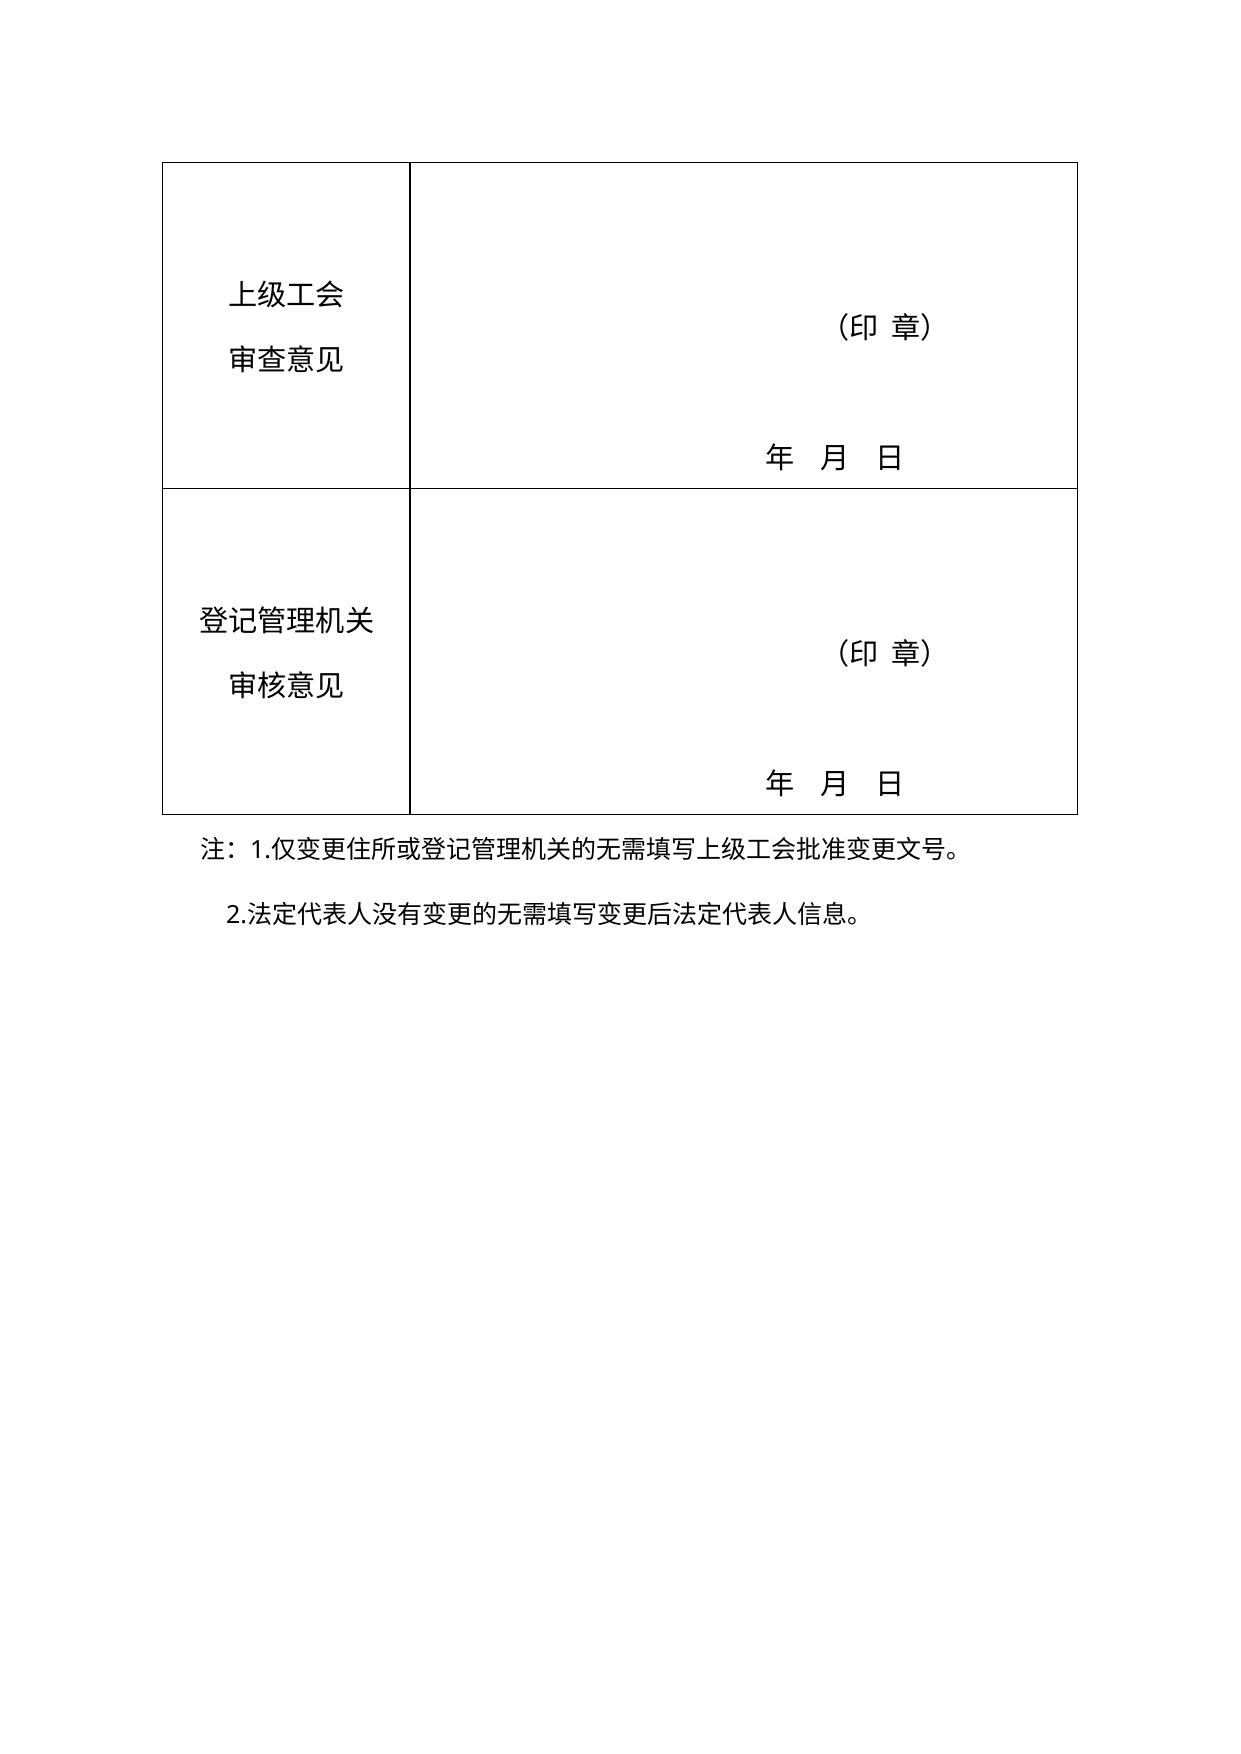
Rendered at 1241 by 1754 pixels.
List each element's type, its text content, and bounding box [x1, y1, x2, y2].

text 2.法定代表人没有变更的无需填写变更后法定代表人信息。 [187, 880, 1053, 945]
table_cell 登记管理机关 审核意见 [163, 489, 409, 814]
table_cell （印 章） 年 月 日 [411, 163, 1077, 488]
text 注：1.仅变更住所或登记管理机关的无需填写上级工会批准变更文号。 [187, 815, 1053, 880]
table_cell （印 章） 年 月 日 [411, 489, 1077, 814]
table_cell 上级工会 审查意见 [163, 163, 409, 488]
